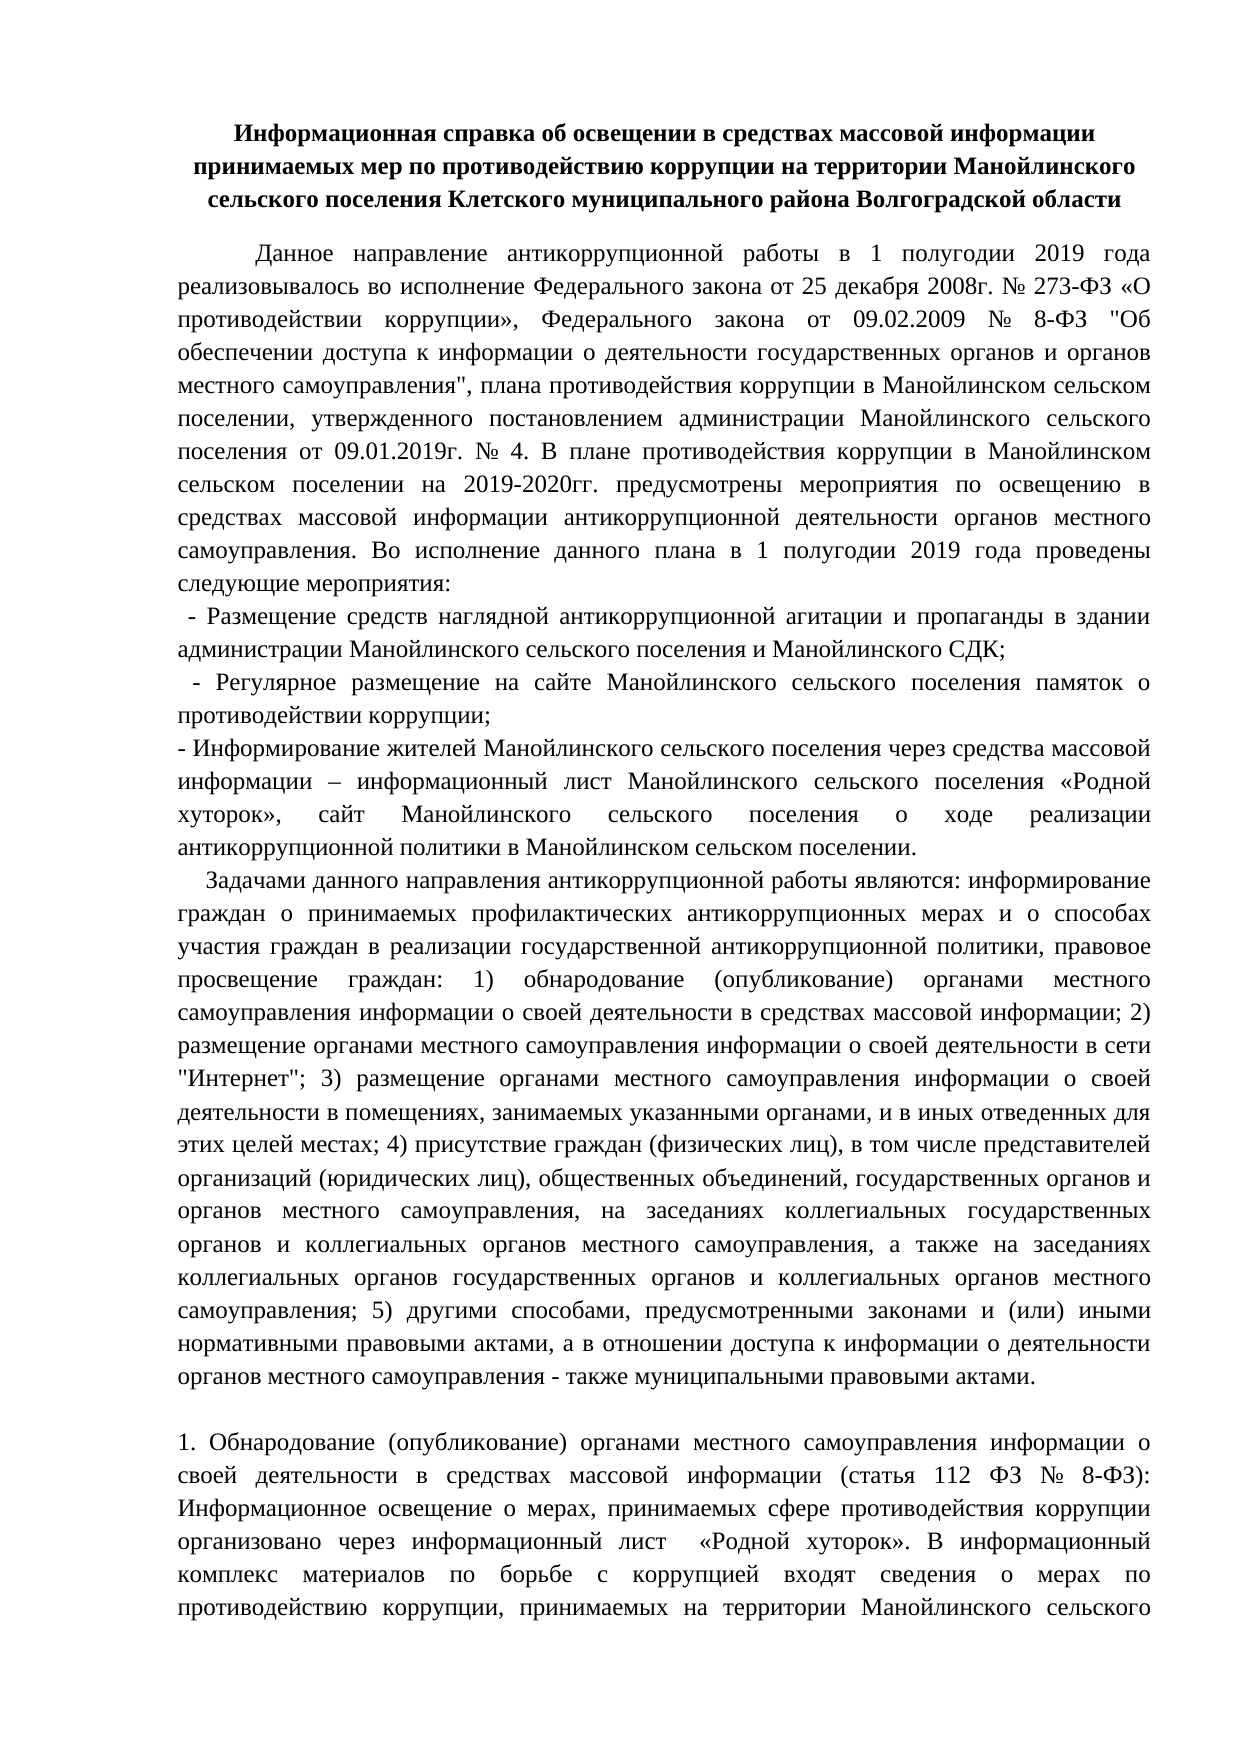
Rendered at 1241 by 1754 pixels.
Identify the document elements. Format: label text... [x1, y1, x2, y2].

text Задачами данного направления антикоррупционной работы являются: информирование граждан о принимаемых профилактических антикоррупционных мерах и о способах участия граждан в реализации государственной антикоррупционной политики, правовое просвещение граждан: 1) обнародование (опубликование) органами местного самоуправления информации о своей деятельности в средствах массовой информации; 2) размещение органами местного самоуправления информации о своей деятельности в сети "Интернет"; 3) размещение органами местного самоуправления информации о своей деятельности в помещениях, занимаемых указанными органами, и в иных отведенных для этих целей местах; 4) присутствие граждан (физических лиц), в том числе представителей организаций (юридических лиц), общественных объединений, государственных органов и органов местного самоуправления, на заседаниях коллегиальных государственных органов и коллегиальных органов местного самоуправления, а также на заседаниях коллегиальных органов государственных органов и коллегиальных органов местного самоуправления; 5) другими способами, предусмотренными законами и (или) иными нормативными правовыми актами, а в отношении доступа к информации о деятельности органов местного самоуправления - также муниципальными правовыми актами. [177, 865, 1152, 1389]
text Информационная справка об освещении в средствах массовой информации принимаемых мер по противодействию коррупции на территории Манойлинского сельского поселения Клетского муниципального района Волгоградской области [177, 118, 1152, 213]
text Данное направление антикоррупционной работы в 1 полугодии 2019 года реализовывалось во исполнение Федерального закона от 25 декабря 2008г. № 273-ФЗ «О противодействии коррупции», Федерального закона от 09.02.2009 № 8-ФЗ "Об обеспечении доступа к информации о деятельности государственных органов и органов местного самоуправления", плана противодействия коррупции в Манойлинском сельском поселении, утвержденного постановлением администрации Манойлинского сельского поселения от 09.01.2019г. № 4. В плане противодействия коррупции в Манойлинском сельском поселении на 2019-2020гг. предусмотрены мероприятия по освещению в средствах массовой информации антикоррупционной деятельности органов местного самоуправления. Во исполнение данного плана в 1 полугодии 2019 года проведены следующие мероприятия: [177, 238, 1152, 597]
text - Регулярное размещение на сайте Манойлинского сельского поселения памяток о противодействии коррупции; [177, 667, 1152, 729]
text - Информирование жителей Манойлинского сельского поселения через средства массовой информации – информационный лист Манойлинского сельского поселения «Родной хуторок», сайт Манойлинского сельского поселения о ходе реализации антикоррупционной политики в Манойлинском сельском поселении. [177, 733, 1152, 861]
text - Размещение средств наглядной антикоррупционной агитации и пропаганды в здании администрации Манойлинского сельского поселения и Манойлинского СДК; [177, 601, 1152, 663]
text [177, 1427, 1152, 1621]
